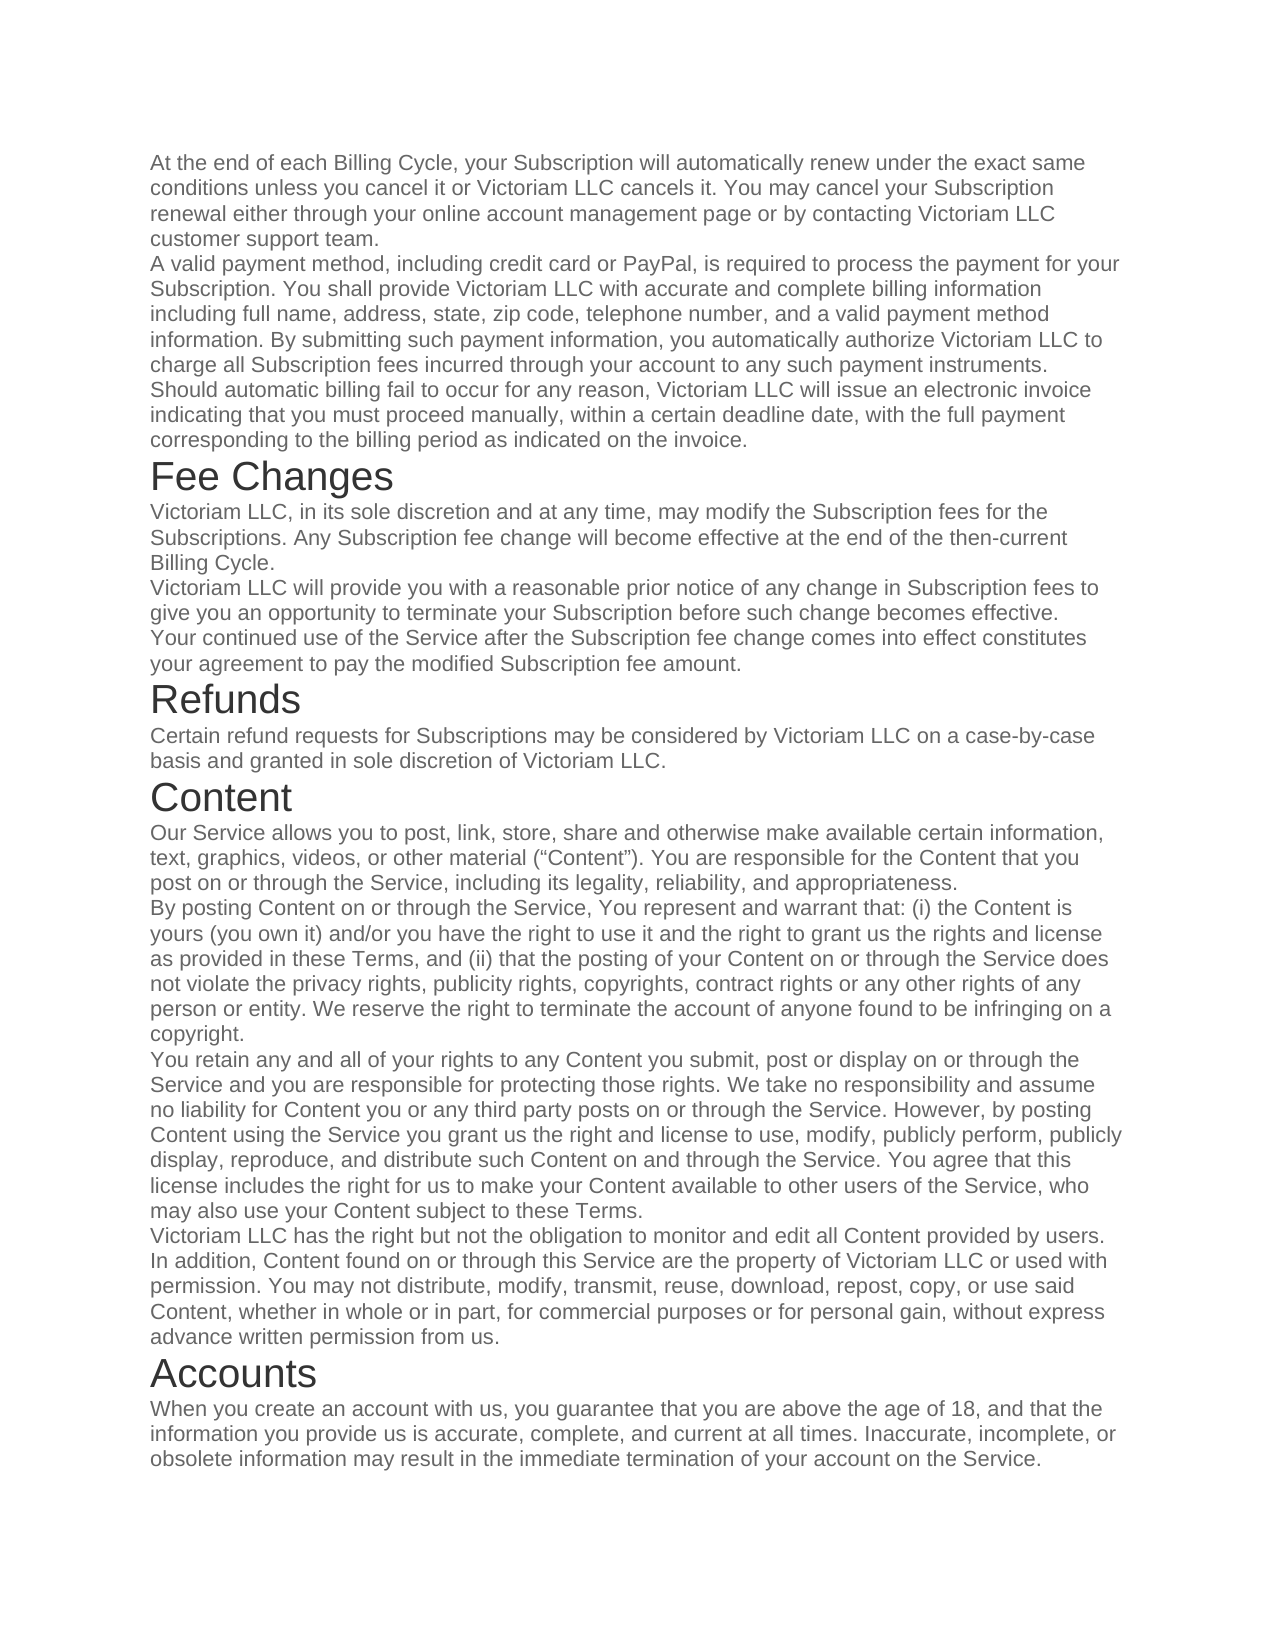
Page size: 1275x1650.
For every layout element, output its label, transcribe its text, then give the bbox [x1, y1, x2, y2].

text Should automatic billing fail to occur for any reason, Victoriam LLC will issue an electronic invoice indicating that you must proceed manually, within a certain deadline date, with the full payment corresponding to the billing period as indicated on the invoice. [150, 377, 1125, 452]
text A valid payment method, including credit card or PayPal, is required to process the payment for your Subscription. You shall provide Victoriam LLC with accurate and complete billing information including full name, address, state, zip code, telephone number, and a valid payment method information. By submitting such payment information, you automatically authorize Victoriam LLC to charge all Subscription fees incurred through your account to any such payment instruments. [150, 251, 1125, 377]
text Refunds [150, 676, 1125, 722]
text When you create an account with us, you guarantee that you are above the age of 18, and that the information you provide us is accurate, complete, and current at all times. Inaccurate, incomplete, or obsolete information may result in the immediate termination of your account on the Service. [150, 1396, 1125, 1471]
text Our Service allows you to post, link, store, share and otherwise make available certain information, text, graphics, videos, or other material (“Content”). You are responsible for the Content that you post on or through the Service, including its legality, reliability, and appropriateness. [150, 820, 1125, 895]
text Your continued use of the Service after the Subscription fee change comes into effect constitutes your agreement to pay the modified Subscription fee amount. [150, 625, 1125, 676]
text By posting Content on or through the Service, You represent and warrant that: (i) the Content is yours (you own it) and/or you have the right to use it and the right to grant us the rights and license as provided in these Terms, and (ii) that the posting of your Content on or through the Service does not violate the privacy rights, publicity rights, copyrights, contract rights or any other rights of any person or entity. We reserve the right to terminate the account of anyone found to be infringing on a copyright. [150, 895, 1125, 1047]
text At the end of each Billing Cycle, your Subscription will automatically renew under the exact same conditions unless you cancel it or Victoriam LLC cancels it. You may cancel your Subscription renewal either through your online account management page or by contacting Victoriam LLC customer support team. [150, 150, 1125, 251]
text Fee Changes [150, 452, 1125, 499]
text Victoriam LLC has the right but not the obligation to monitor and edit all Content provided by users. [150, 1223, 1125, 1248]
text Victoriam LLC, in its sole discretion and at any time, may modify the Subscription fees for the Subscriptions. Any Subscription fee change will become effective at the end of the then-current Billing Cycle. [150, 499, 1125, 575]
text You retain any and all of your rights to any Content you submit, post or display on or through the Service and you are responsible for protecting those rights. We take no responsibility and assume no liability for Content you or any third party posts on or through the Service. However, by posting Content using the Service you grant us the right and license to use, modify, publicly perform, publicly display, reproduce, and distribute such Content on and through the Service. You agree that this license includes the right for us to make your Content available to other users of the Service, who may also use your Content subject to these Terms. [150, 1047, 1125, 1223]
text Certain refund requests for Subscriptions may be considered by Victoriam LLC on a case-by-case basis and granted in sole discretion of Victoriam LLC. [150, 722, 1125, 773]
text Accounts [150, 1349, 1125, 1396]
text Content [150, 773, 1125, 820]
text In addition, Content found on or through this Service are the property of Victoriam LLC or used with permission. You may not distribute, modify, transmit, reuse, download, repost, copy, or use said Content, whether in whole or in part, for commercial purposes or for personal gain, without express advance written permission from us. [150, 1248, 1125, 1349]
text Victoriam LLC will provide you with a reasonable prior notice of any change in Subscription fees to give you an opportunity to terminate your Subscription before such change becomes effective. [150, 575, 1125, 625]
